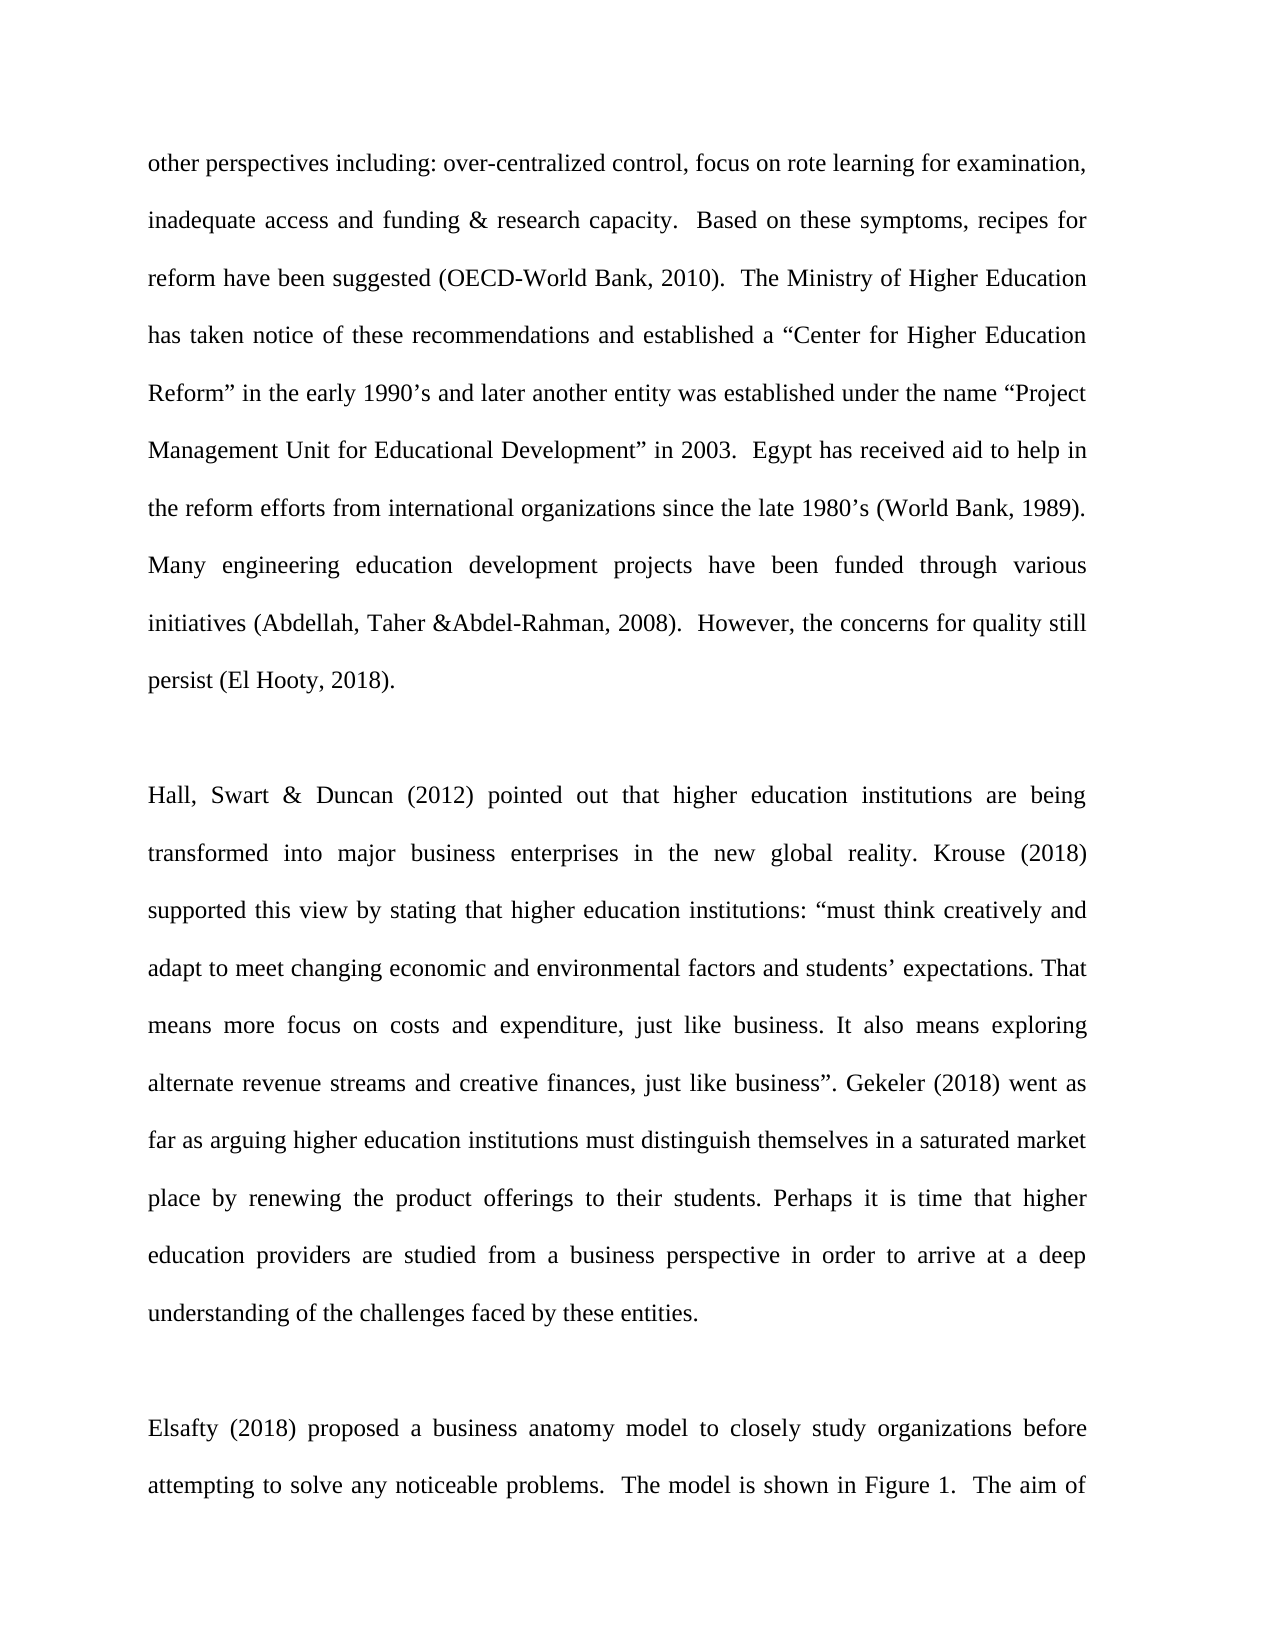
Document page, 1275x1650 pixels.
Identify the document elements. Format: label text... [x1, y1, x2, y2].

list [148, 148, 1088, 694]
list Hall, Swart & Duncan (2012) pointed out that higher education institutions are being transformed into major business enterprises in the new global reality. Krouse (2018) supported this view by stating that higher education institutions: “must think creatively and adapt to meet changing economic and environmental factors and students’ expectations. That means more focus on costs and expenditure, just like business. It also means exploring alternate revenue streams and creative finances, just like business”. Gekeler (2018) went as far as arguing higher education institutions must distinguish themselves in a saturated market place by renewing the product offerings to their students. Perhaps it is time that higher education providers are studied from a business perspective in order to arrive at a deep understanding of the challenges faced by these entities. [148, 780, 1088, 1326]
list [148, 1413, 1088, 1499]
